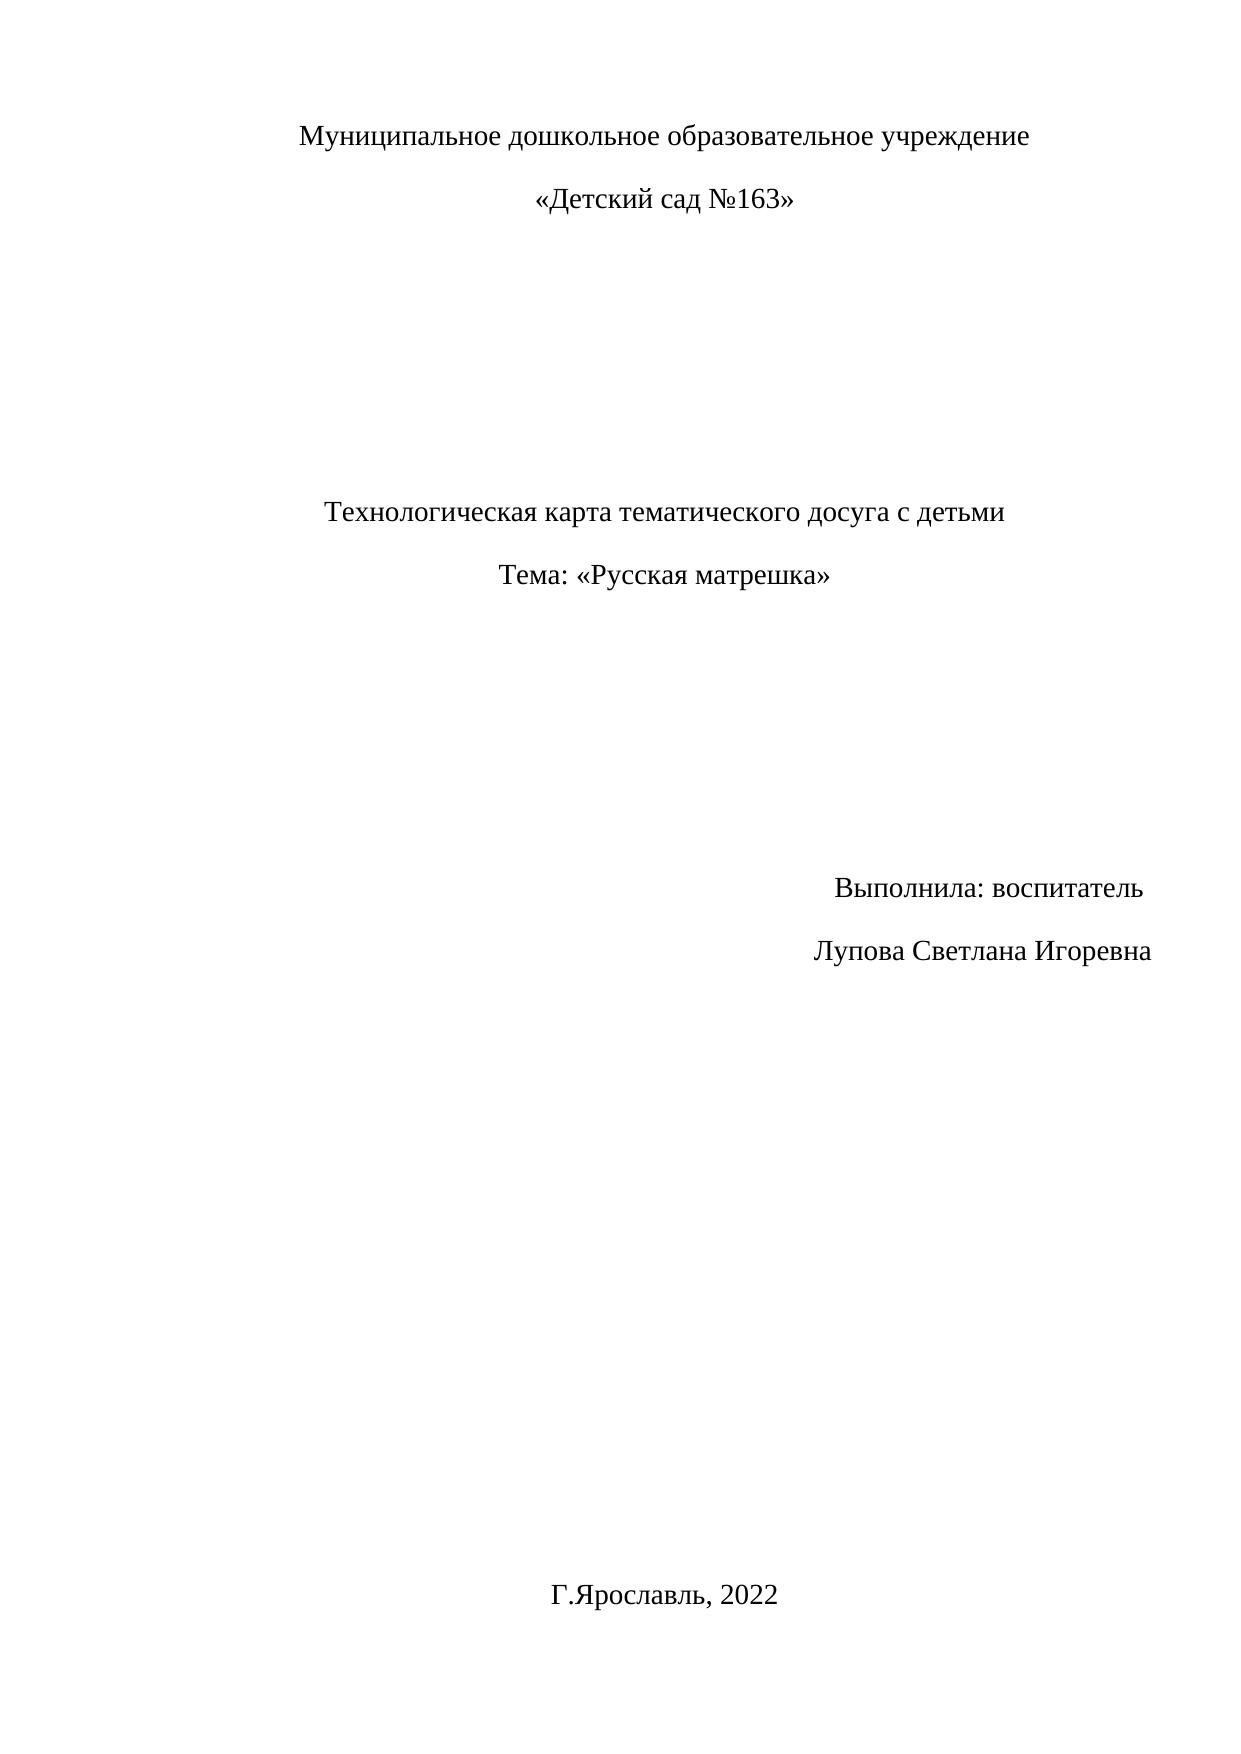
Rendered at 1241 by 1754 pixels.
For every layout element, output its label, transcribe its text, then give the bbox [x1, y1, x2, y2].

text Г.Ярославль, 2022 [177, 1577, 1152, 1611]
text Технологическая карта тематического досуга с детьми [177, 494, 1152, 528]
text «Детский сад №163» [177, 181, 1152, 214]
text Муниципальное дошкольное образовательное учреждение [177, 118, 1152, 152]
text Выполнила: воспитатель [177, 871, 1152, 904]
text Лупова Светлана Игоревна [177, 933, 1152, 967]
text Тема: «Русская матрешка» [177, 557, 1152, 591]
